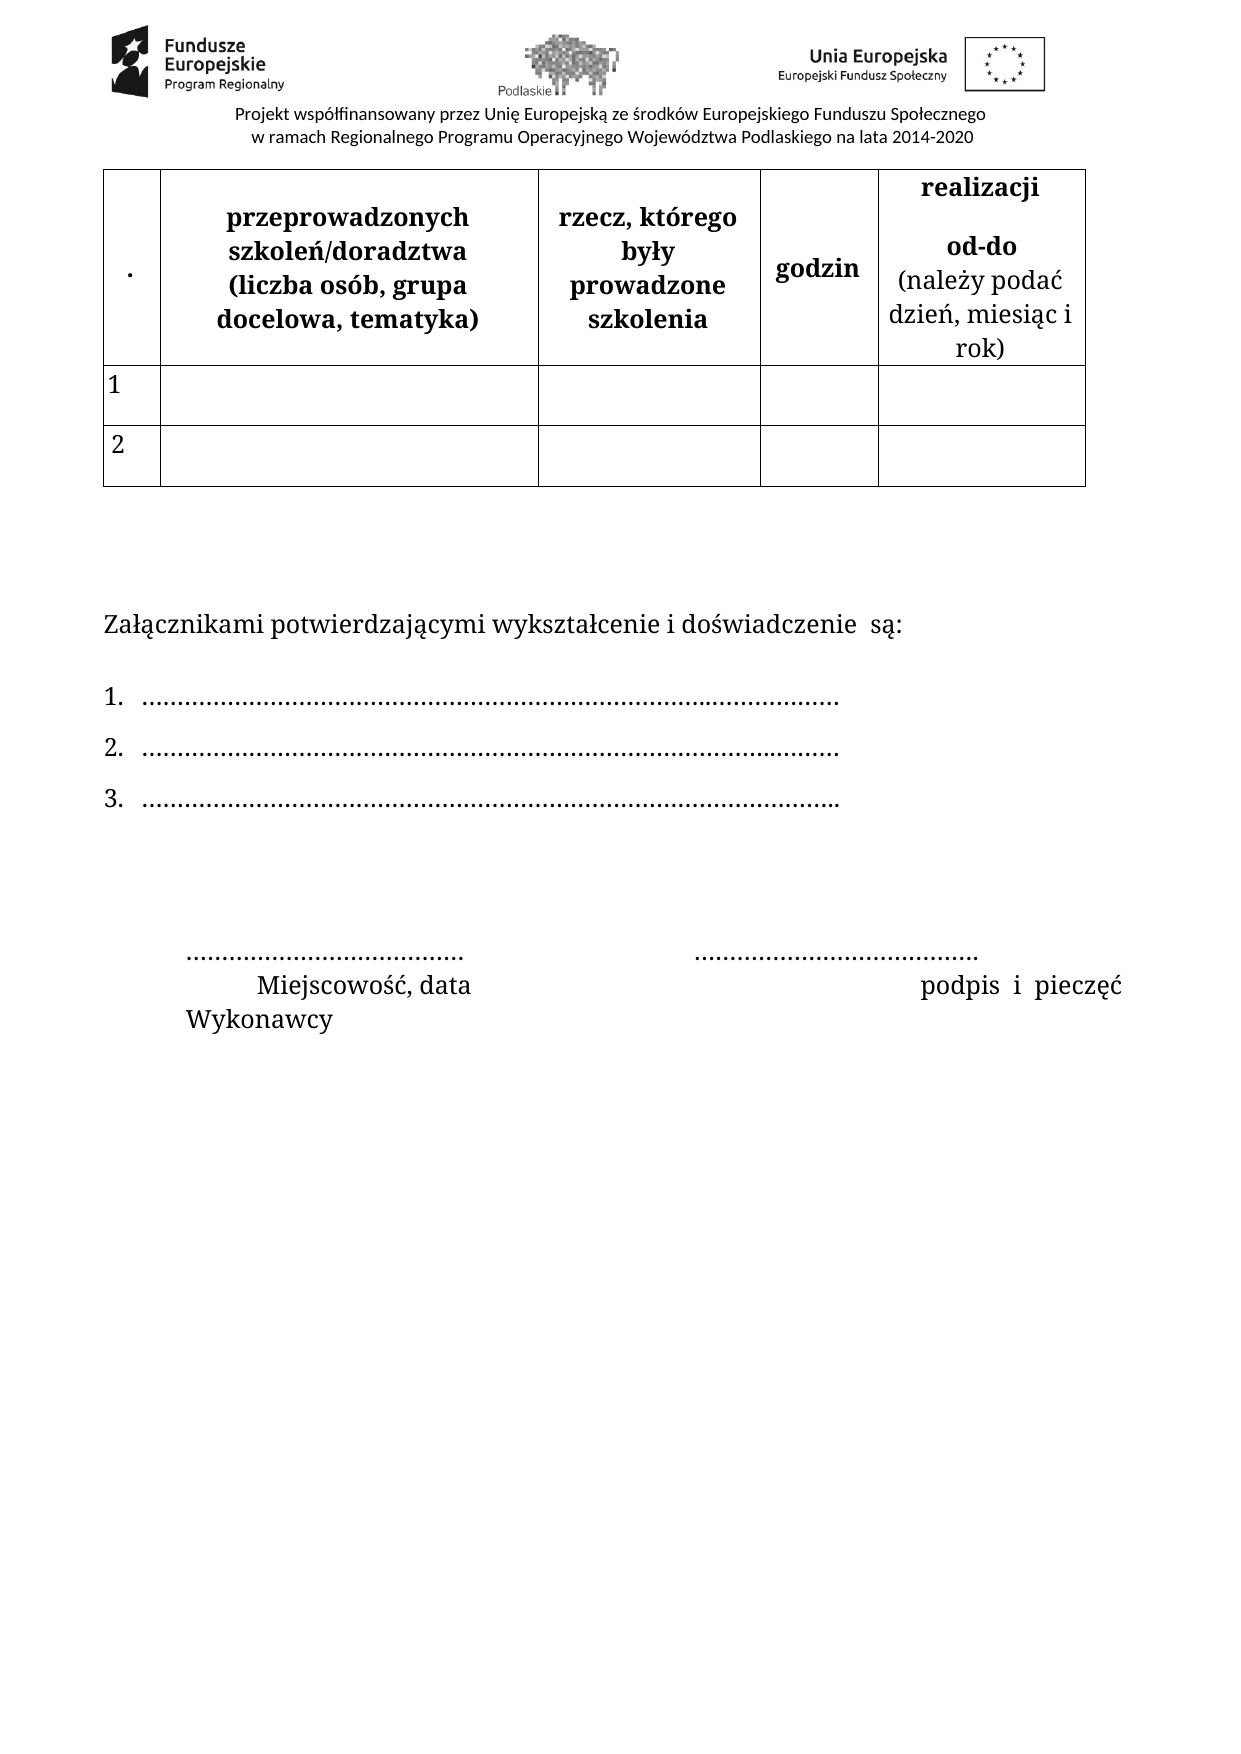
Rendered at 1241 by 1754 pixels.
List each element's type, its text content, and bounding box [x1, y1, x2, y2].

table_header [161, 170, 538, 365]
text Załącznikami potwierdzającymi wykształcenie i doświadczenie są: [103, 607, 1122, 641]
picture [103, 20, 1049, 103]
table_cell [879, 426, 1085, 486]
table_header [539, 170, 760, 365]
list ………………………………… …………………………………. [185, 934, 1122, 968]
table_cell [879, 366, 1085, 425]
table_cell 2 [104, 426, 160, 486]
table_cell [761, 366, 878, 425]
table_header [879, 170, 1085, 365]
table_cell [539, 426, 760, 486]
table_cell 1 [104, 366, 160, 425]
table_cell [761, 426, 878, 486]
list Miejscowość, data podpis i pieczęć Wykonawcy [185, 968, 1122, 1036]
table_cell [161, 426, 538, 486]
list …………………………………………………………………………………….. [103, 781, 1122, 815]
table_cell [161, 366, 538, 425]
table_header Liczba godzin [761, 170, 878, 365]
table_cell [539, 366, 760, 425]
list ……………………………………………………………………………..……… [103, 729, 1122, 764]
list ……………………………………………………………………..……………… [103, 678, 1122, 713]
table_header L.p. [104, 170, 160, 365]
